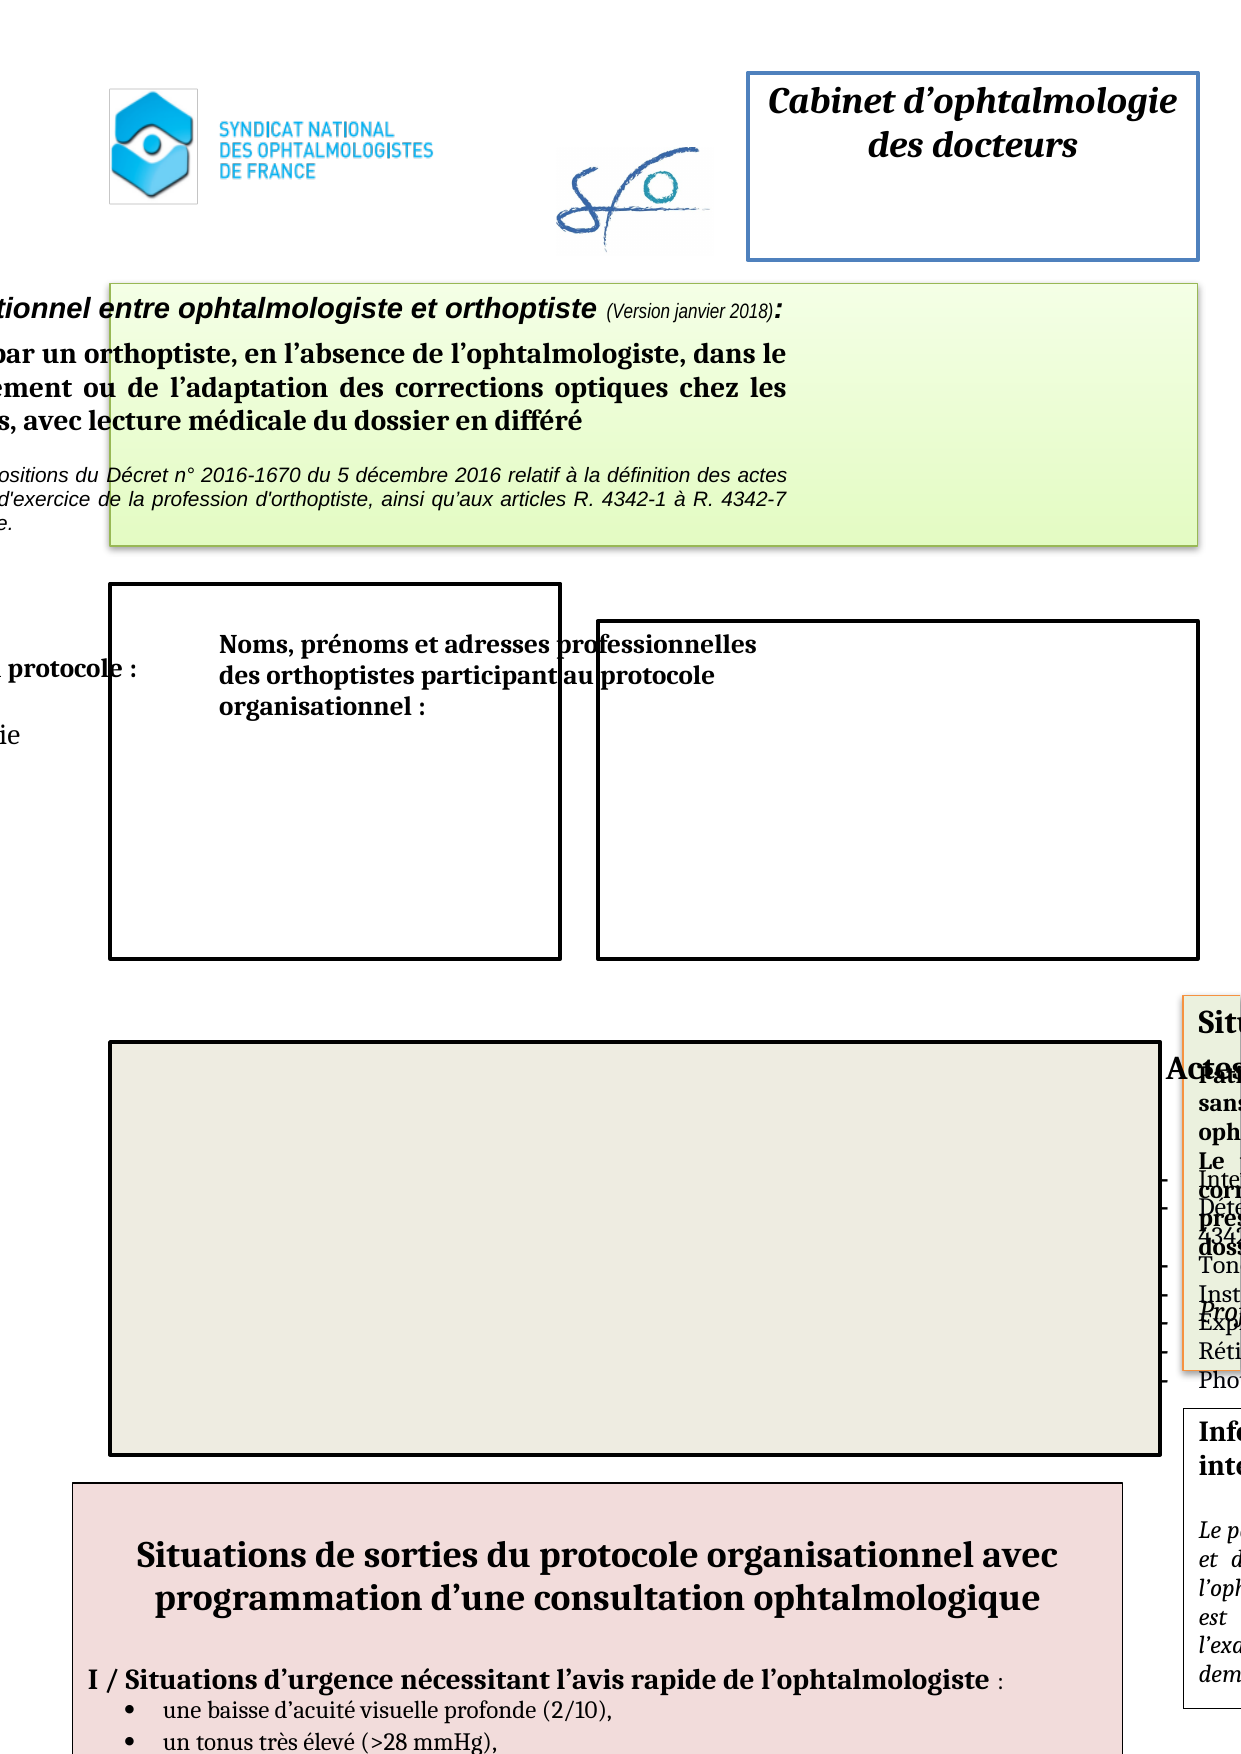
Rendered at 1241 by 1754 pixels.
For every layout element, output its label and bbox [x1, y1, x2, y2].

picture [556, 147, 715, 256]
